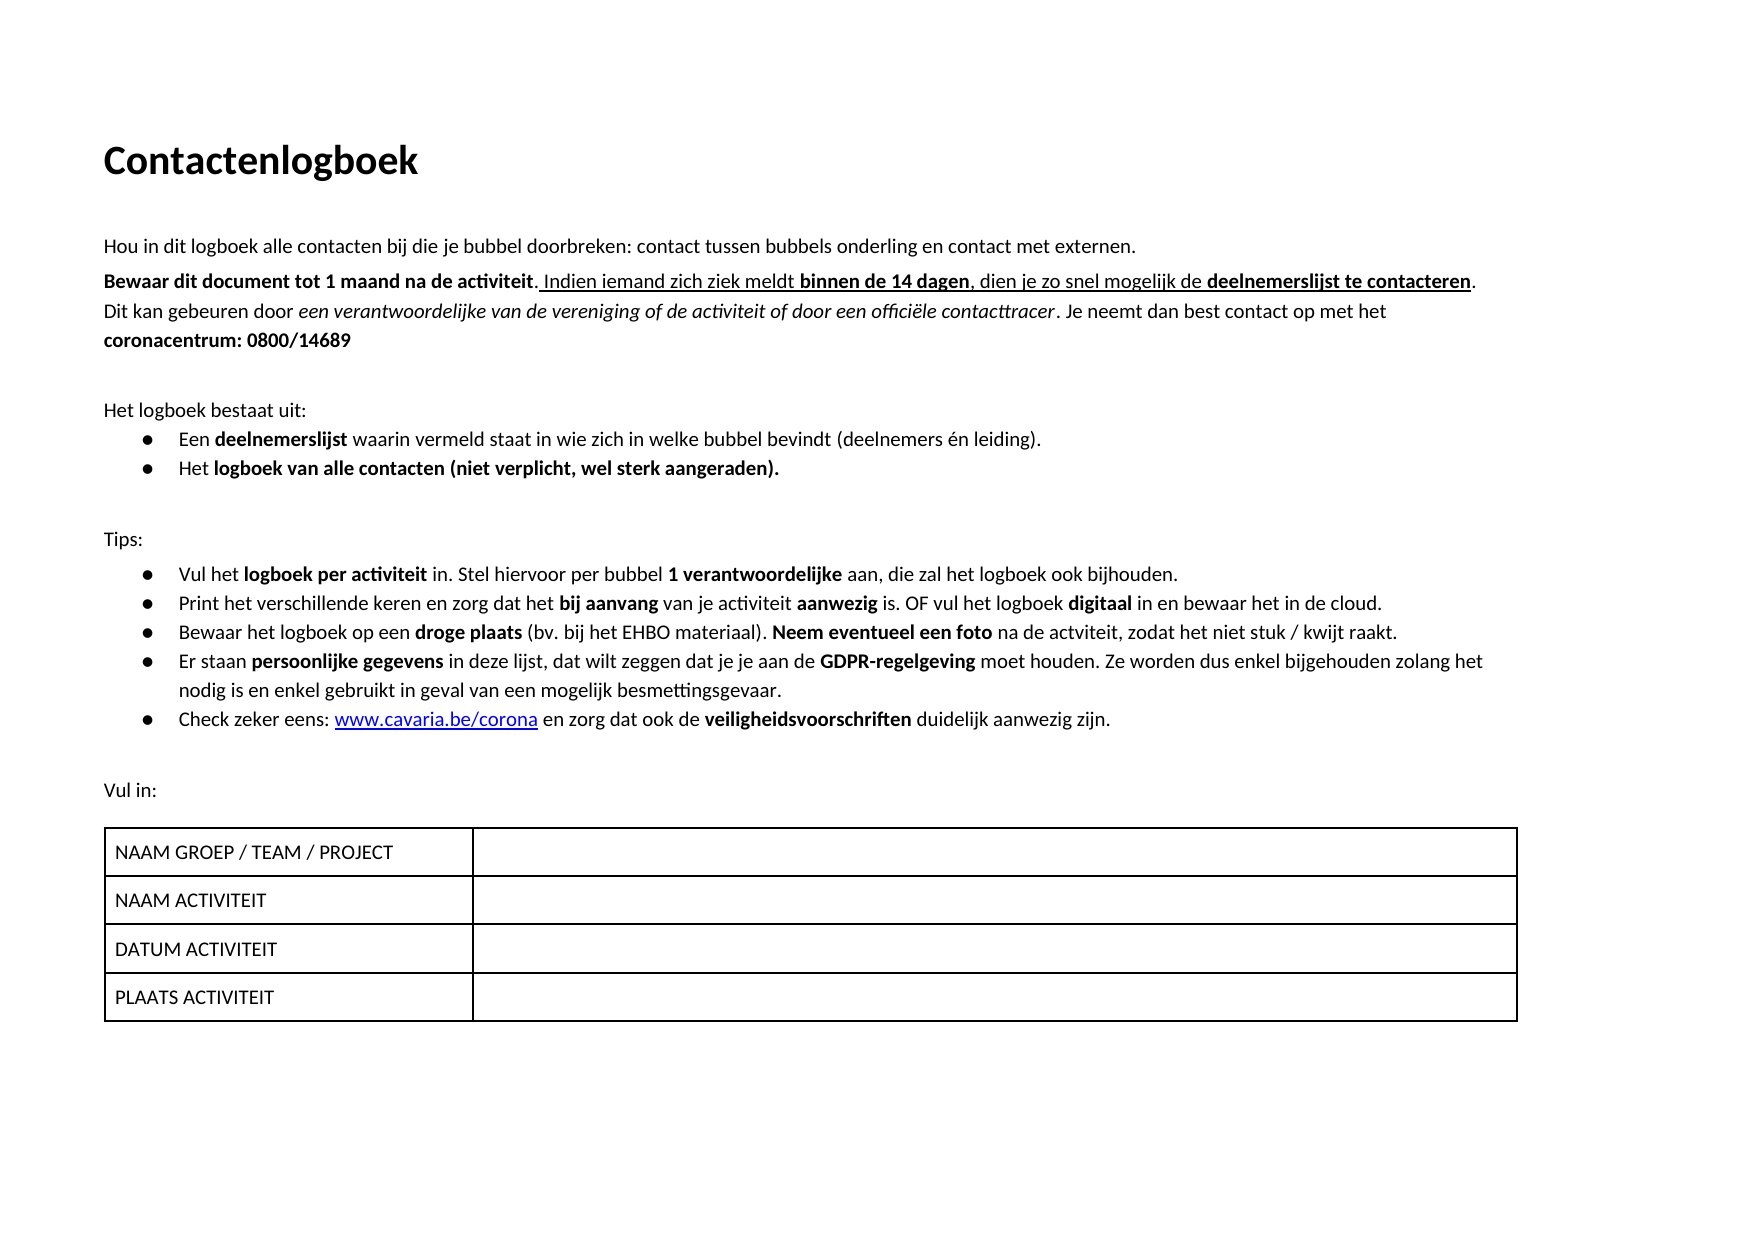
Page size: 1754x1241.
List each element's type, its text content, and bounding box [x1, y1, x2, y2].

table_cell NAAM ACTIVITEIT [106, 877, 472, 923]
table_cell [474, 974, 1516, 1020]
list Het logboek van alle contacten (niet verplicht, wel sterk aangeraden). [141, 456, 1518, 481]
text Vul in: [103, 777, 1518, 802]
table_cell [474, 925, 1516, 972]
table_cell [474, 877, 1516, 923]
list Check zeker eens: www.cavaria.be/corona en zorg dat ook de veiligheidsvoorschriften duidelijk aanwezig zijn. [141, 707, 1518, 732]
list Print het verschillende keren en zorg dat het bij aanvang van je activiteit aanwezig is. OF vul het logboek digitaal in en bewaar het in de cloud. [141, 590, 1518, 615]
list Vul het logboek per activiteit in. Stel hiervoor per bubbel 1 verantwoordelijke aan, die zal het logboek ook bijhouden. [141, 561, 1518, 586]
text Contactenlogboek [103, 134, 1518, 185]
table_cell PLAATS ACTIVITEIT [106, 974, 472, 1020]
table_cell DATUM ACTIVITEIT [106, 925, 472, 972]
table_header NAAM GROEP / TEAM / PROJECT [106, 829, 472, 875]
list Bewaar het logboek op een droge plaats (bv. bij het EHBO materiaal). Neem eventueel een foto na de actviteit, zodat het niet stuk / kwijt raakt. [141, 619, 1518, 644]
table_header [474, 829, 1516, 875]
text Hou in dit logboek alle contacten bij die je bubbel doorbreken: contact tussen bubbels onderling en contact met externen. [103, 233, 1518, 259]
text Het logboek bestaat uit: [103, 397, 1518, 423]
list Een deelnemerslijst waarin vermeld staat in wie zich in welke bubbel bevindt (deelnemers én leiding). [141, 426, 1518, 452]
text Tips: [103, 526, 1518, 551]
list Er staan persoonlijke gegevens in deze lijst, dat wilt zeggen dat je je aan de GDPR-regelgeving moet houden. Ze worden dus enkel bijgehouden zolang het nodig is en enkel gebruikt in geval van een mogelijk besmettingsgevaar. [141, 648, 1518, 703]
text Bewaar dit document tot 1 maand na de activiteit. Indien iemand zich ziek meldt binnen de 14 dagen, dien je zo snel mogelijk de deelnemerslijst te contacteren. Dit kan gebeuren door een verantwoordelijke van de vereniging of de activiteit of door een officiële contacttracer. Je neemt dan best contact op met het coronacentrum: 0800/14689 [103, 269, 1518, 352]
